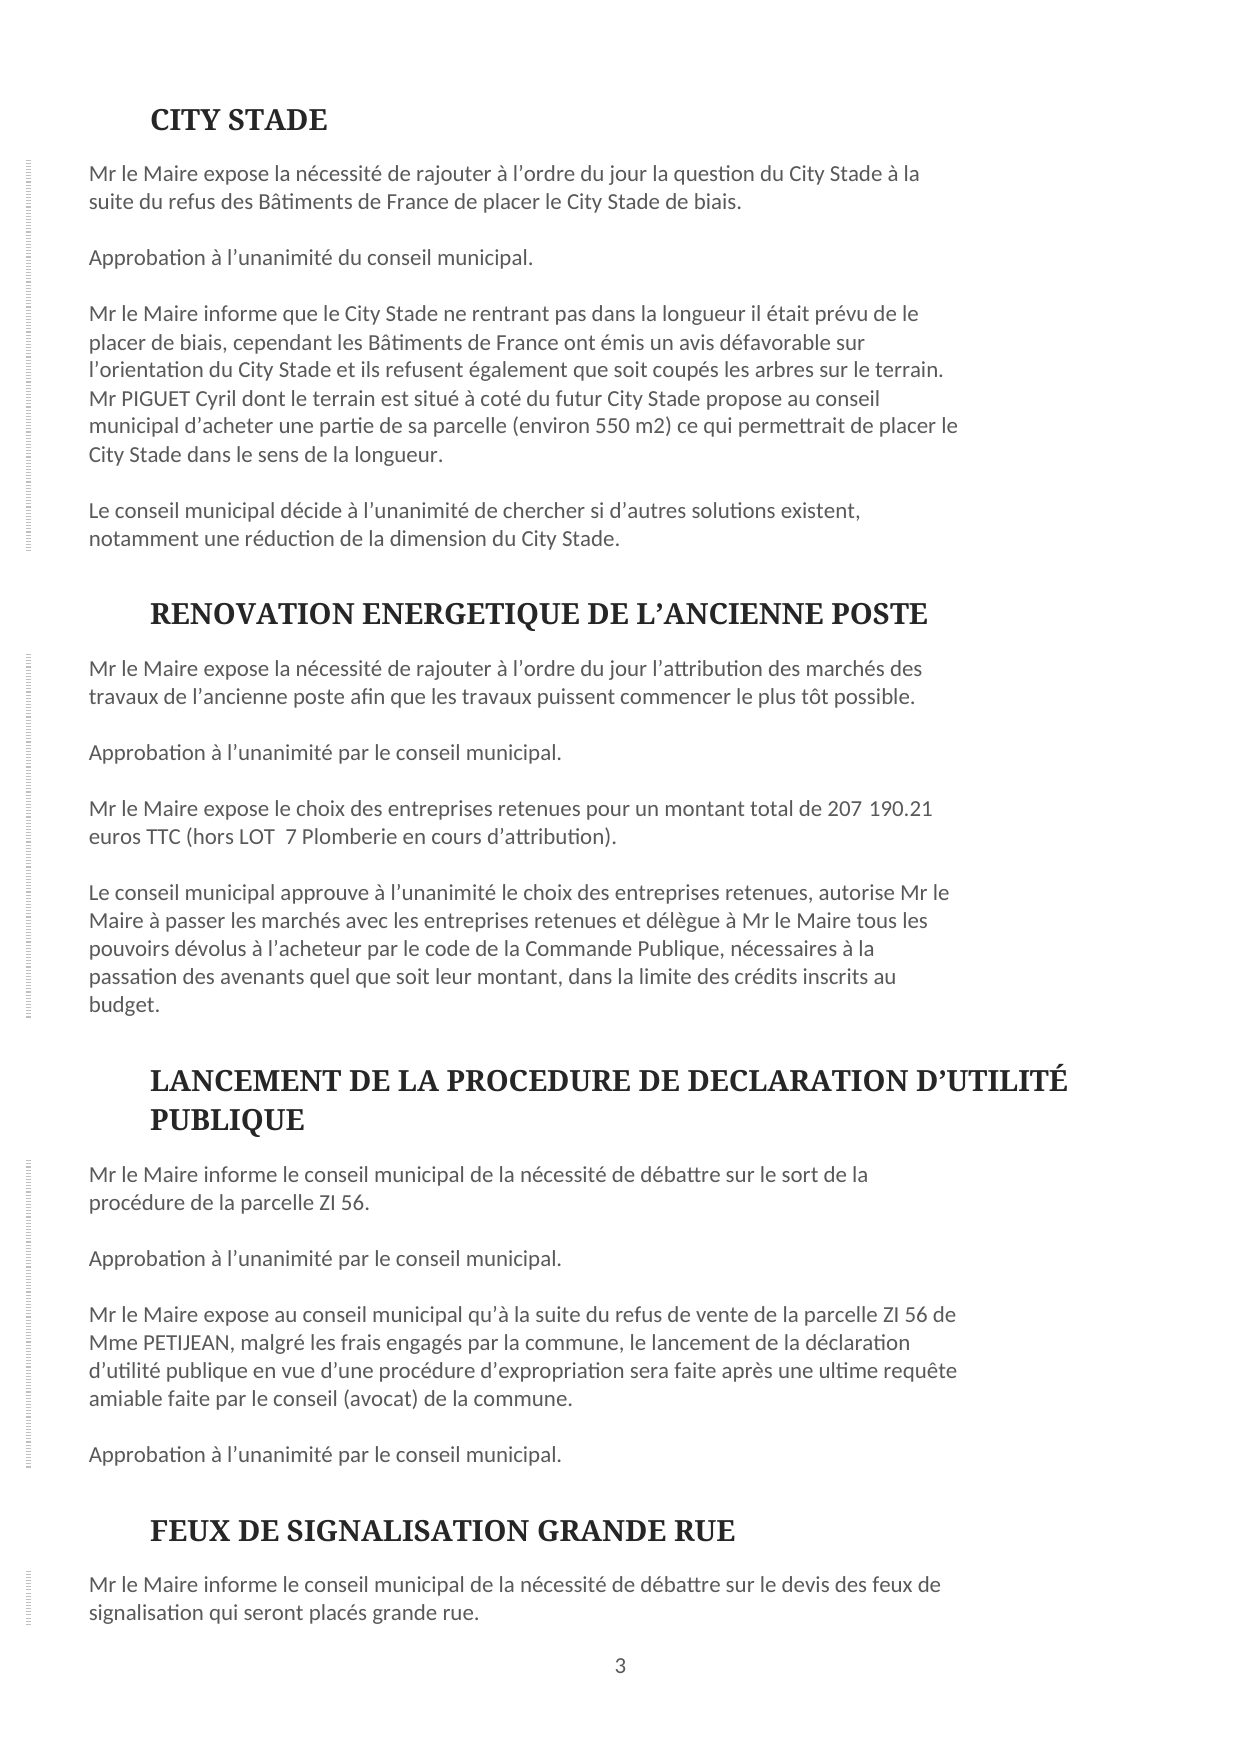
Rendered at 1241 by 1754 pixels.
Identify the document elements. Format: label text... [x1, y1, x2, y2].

subtitle renovation energetique de l’ancienne poste [150, 593, 1090, 633]
subtitle feux de signalisation grande rue [150, 1510, 1090, 1550]
subtitle city stade [150, 99, 1090, 139]
table_header Mr le Maire expose la nécessité de rajouter à l’ordre du jour la question du City Stade à la suite du refus des Bâtiments de France de placer le City Stade de biais. Approbation à l’unanimité du conseil municipal. Mr le Maire informe que le City Stade ne rentrant pas dans la longueur il était prévu de le placer de biais, cependant les Bâtiments de France ont émis un avis défavorable sur l’orientation du City Stade et ils refusent également que soit coupés les arbres sur le terrain. Mr PIGUET Cyril dont le terrain est situé à coté du futur City Stade propose au conseil municipal d’acheter une partie de sa parcelle (environ 550 m2) ce qui permettrait de placer le City Stade dans le sens de la longueur. Le conseil municipal décide à l’unanimité de chercher si d’autres solutions existent, notamment une réduction de la dimension du City Stade. [29, 160, 969, 552]
subtitle Lancement de la procedure de declaration d’utilité publique [150, 1060, 1090, 1139]
table_header Mr le Maire expose la nécessité de rajouter à l’ordre du jour l’attribution des marchés des travaux de l’ancienne poste afin que les travaux puissent commencer le plus tôt possible. Approbation à l’unanimité par le conseil municipal. Mr le Maire expose le choix des entreprises retenues pour un montant total de 207 190.21 euros TTC (hors LOT 7 Plomberie en cours d’attribution). Le conseil municipal approuve à l’unanimité le choix des entreprises retenues, autorise Mr le Maire à passer les marchés avec les entreprises retenues et délègue à Mr le Maire tous les pouvoirs dévolus à l’acheteur par le code de la Commande Publique, nécessaires à la passation des avenants quel que soit leur montant, dans la limite des crédits inscrits au budget. [29, 654, 969, 1018]
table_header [29, 1571, 969, 1627]
table_header Mr le Maire informe le conseil municipal de la nécessité de débattre sur le sort de la procédure de la parcelle ZI 56. Approbation à l’unanimité par le conseil municipal. Mr le Maire expose au conseil municipal qu’à la suite du refus de vente de la parcelle ZI 56 de Mme PETIJEAN, malgré les frais engagés par la commune, le lancement de la déclaration d’utilité publique en vue d’une procédure d’expropriation sera faite après une ultime requête amiable faite par le conseil (avocat) de la commune. Approbation à l’unanimité par le conseil municipal. [29, 1160, 969, 1468]
